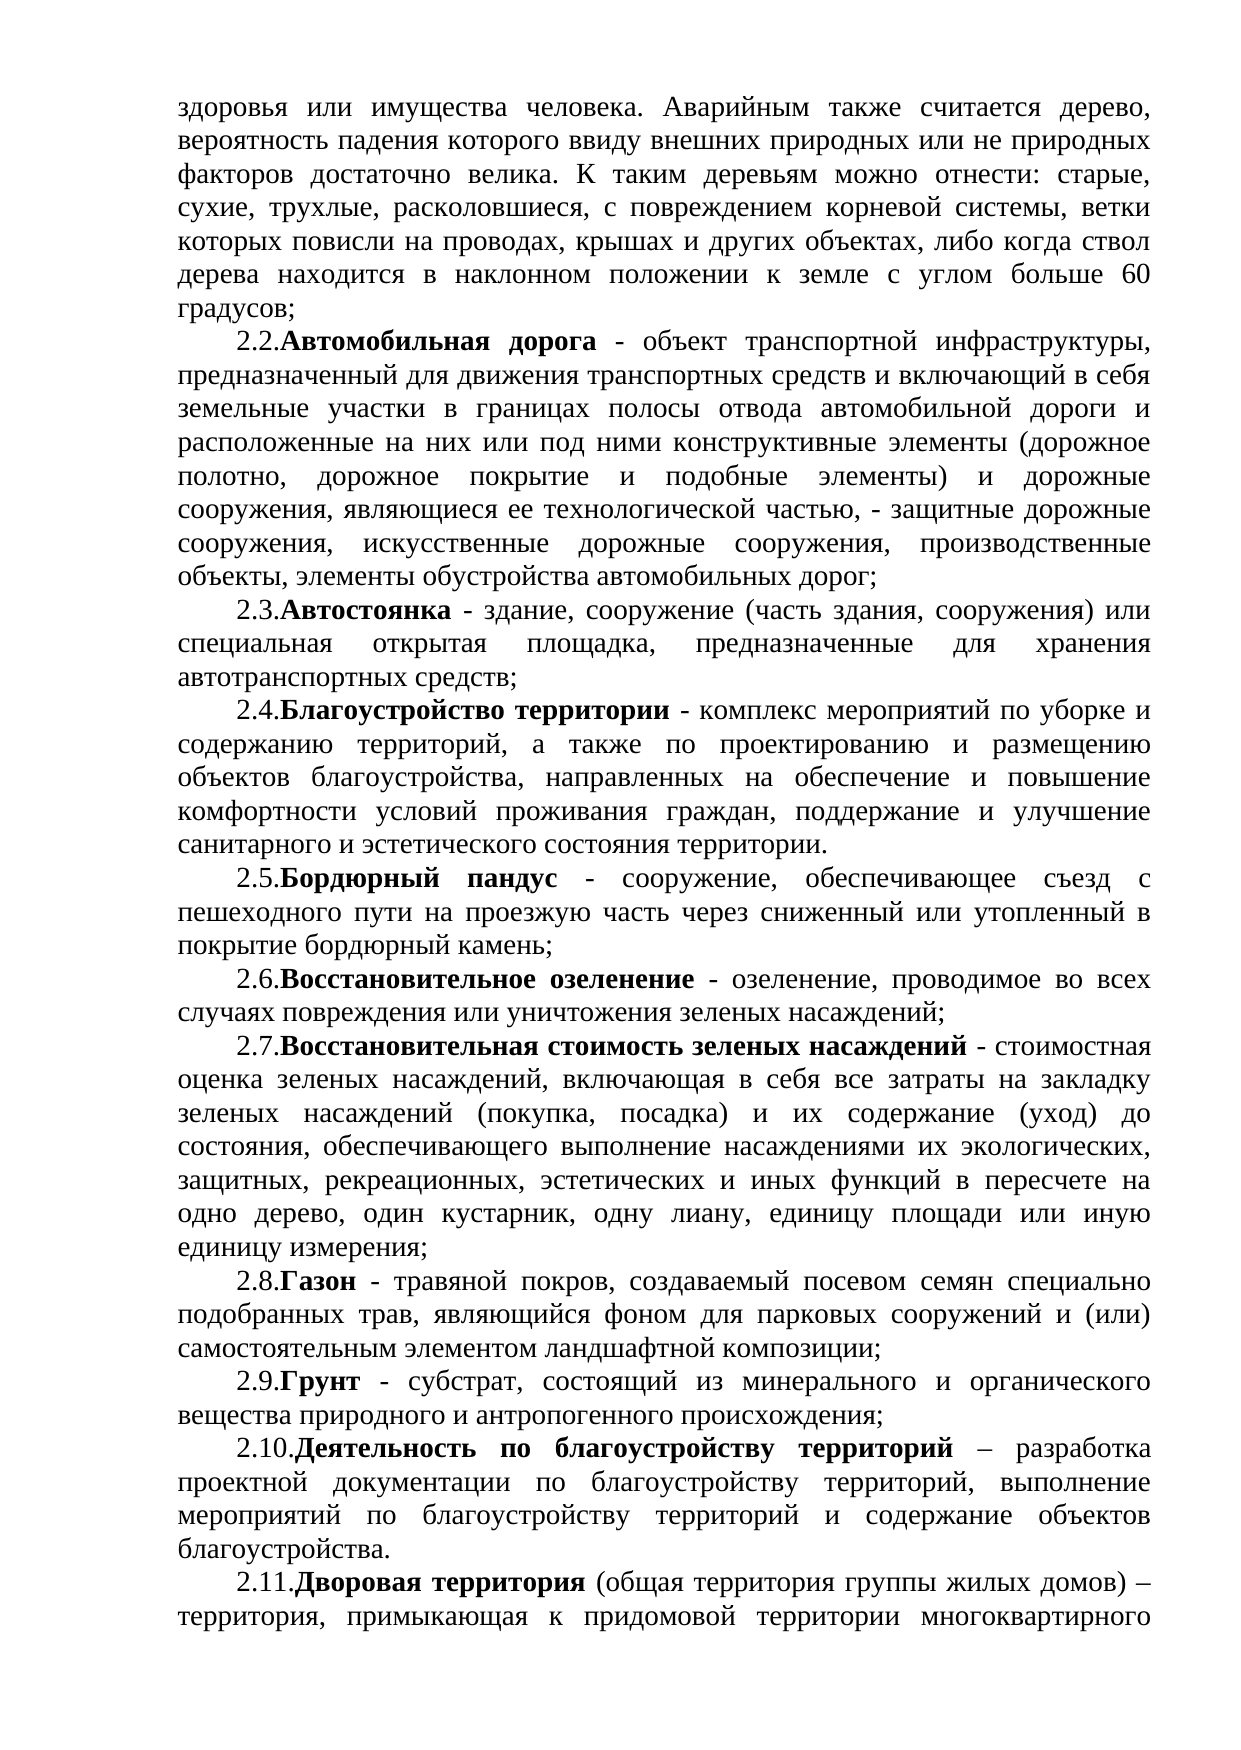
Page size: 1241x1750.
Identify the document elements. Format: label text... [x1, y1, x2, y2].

text 2.9.Грунт - субстрат, состоящий из минерального и органического вещества природного и антропогенного происхождения; [177, 1363, 1152, 1430]
text 2.2.Автомобильная дорога - объект транспортной инфраструктуры, предназначенный для движения транспортных средств и включающий в себя земельные участки в границах полосы отвода автомобильной дороги и расположенные на них или под ними конструктивные элементы (дорожное полотно, дорожное покрытие и подобные элементы) и дорожные сооружения, являющиеся ее технологической частью, - защитные дорожные сооружения, искусственные дорожные сооружения, производственные объекты, элементы обустройства автомобильных дорог; [177, 323, 1152, 592]
text 2.4.Благоустройство территории - комплекс мероприятий по уборке и содержанию территорий, а также по проектированию и размещению объектов благоустройства, направленных на обеспечение и повышение комфортности условий проживания граждан, поддержание и улучшение санитарного и эстетического состояния территории. [177, 692, 1152, 860]
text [177, 1564, 1152, 1632]
text 2.7.Восстановительная стоимость зеленых насаждений - стоимостная оценка зеленых насаждений, включающая в себя все затраты на закладку зеленых насаждений (покупка, посадка) и их содержание (уход) до состояния, обеспечивающего выполнение насаждениями их экологических, защитных, рекреационных, эстетических и иных функций в пересчете на одно дерево, один кустарник, одну лиану, единицу площади или иную единицу измерения; [177, 1028, 1152, 1263]
text 2.8.Газон - травяной покров, создаваемый посевом семян специально подобранных трав, являющийся фоном для парковых сооружений и (или) самостоятельным элементом ландшафтной композиции; [177, 1263, 1152, 1363]
text 2.3.Автостоянка - здание, сооружение (часть здания, сооружения) или специальная открытая площадка, предназначенные для хранения автотранспортных средств; [177, 592, 1152, 692]
text 2.10.Деятельность по благоустройству территорий – разработка проектной документации по благоустройству территорий, выполнение мероприятий по благоустройству территорий и содержание объектов благоустройства. [177, 1430, 1152, 1564]
text 2.5.Бордюрный пандус - сооружение, обеспечивающее съезд с пешеходного пути на проезжую часть через сниженный или утопленный в покрытие бордюрный камень; [177, 860, 1152, 961]
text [177, 89, 1152, 323]
text 2.6.Восстановительное озеленение - озеленение, проводимое во всех случаях повреждения или уничтожения зеленых насаждений; [177, 961, 1152, 1028]
